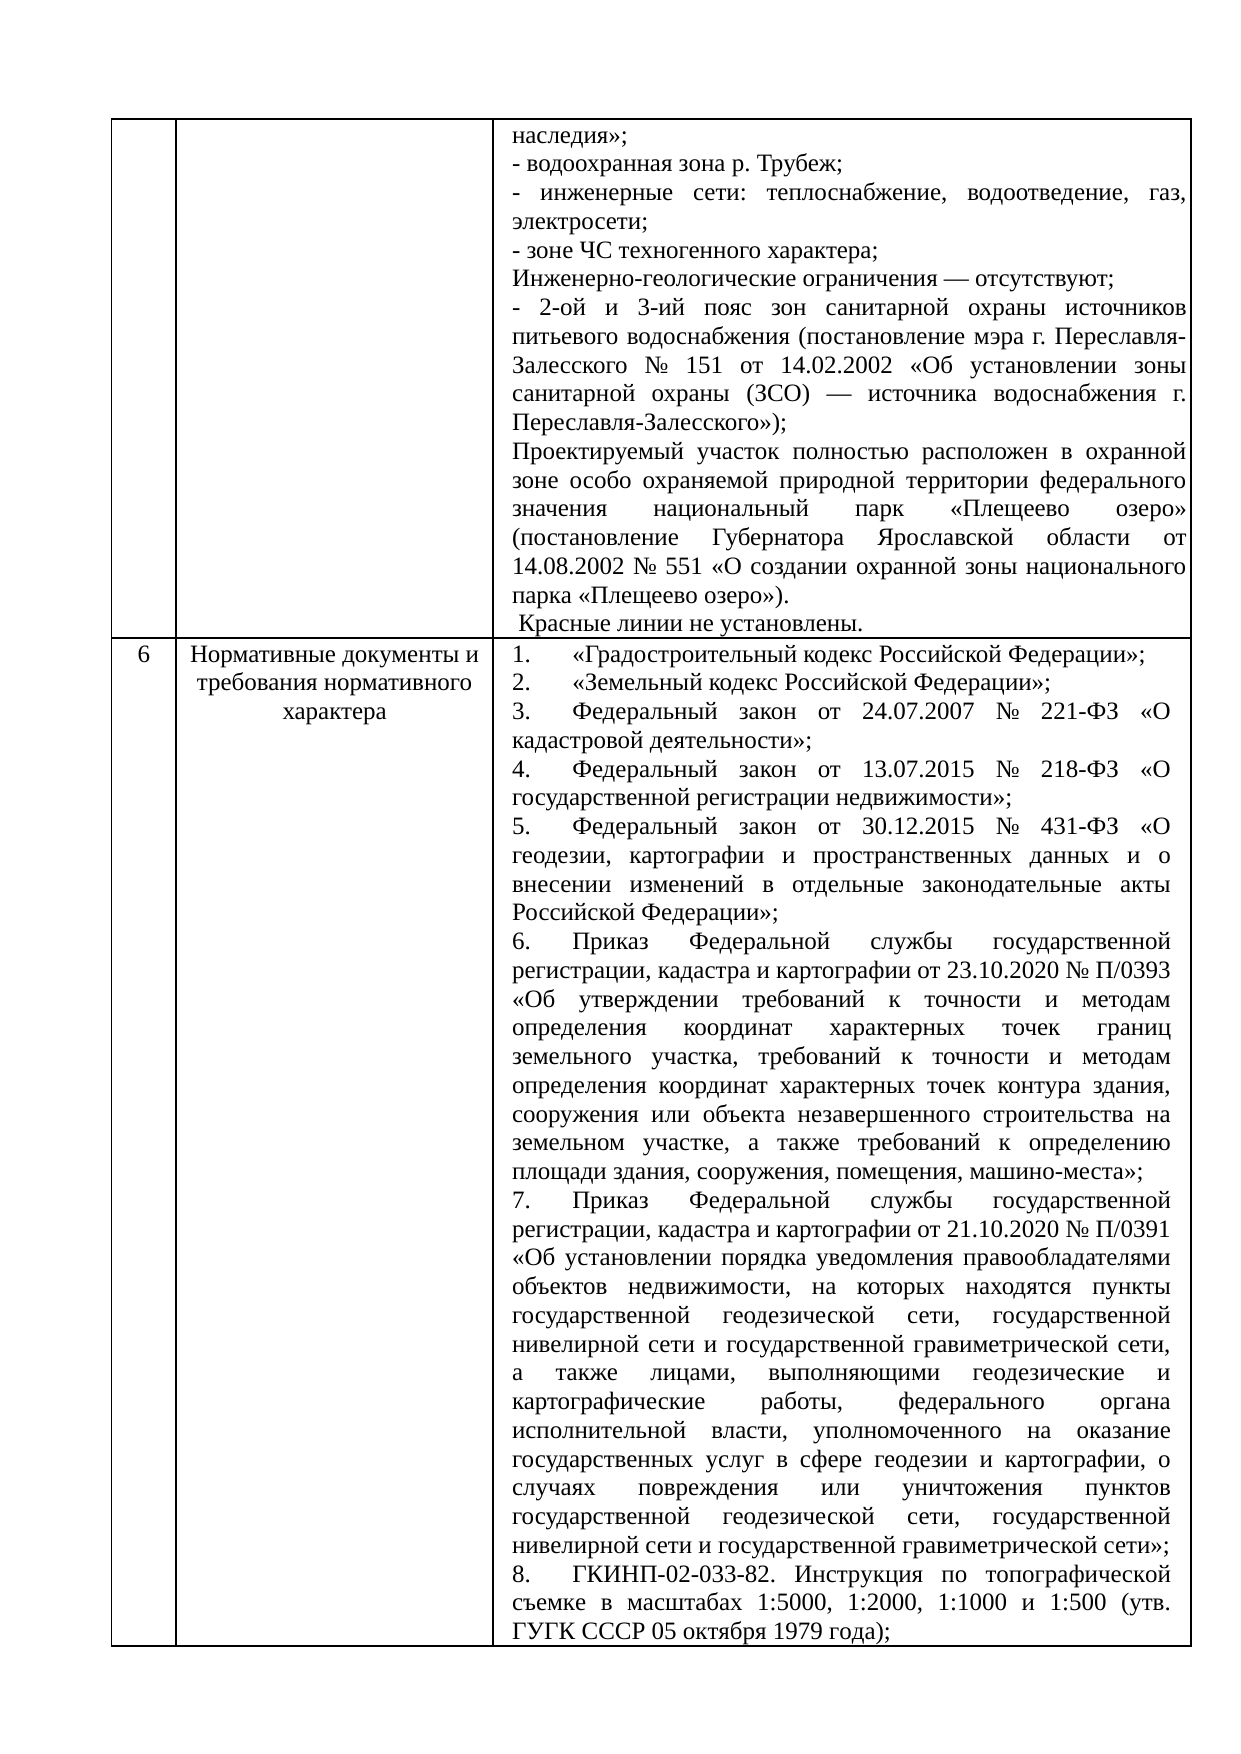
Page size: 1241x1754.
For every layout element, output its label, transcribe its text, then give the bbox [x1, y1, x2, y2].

table_cell 6 [112, 639, 175, 1645]
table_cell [177, 639, 492, 1645]
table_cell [494, 639, 1190, 1645]
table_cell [177, 120, 492, 637]
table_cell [494, 120, 1190, 637]
table_cell 5 [112, 120, 175, 637]
